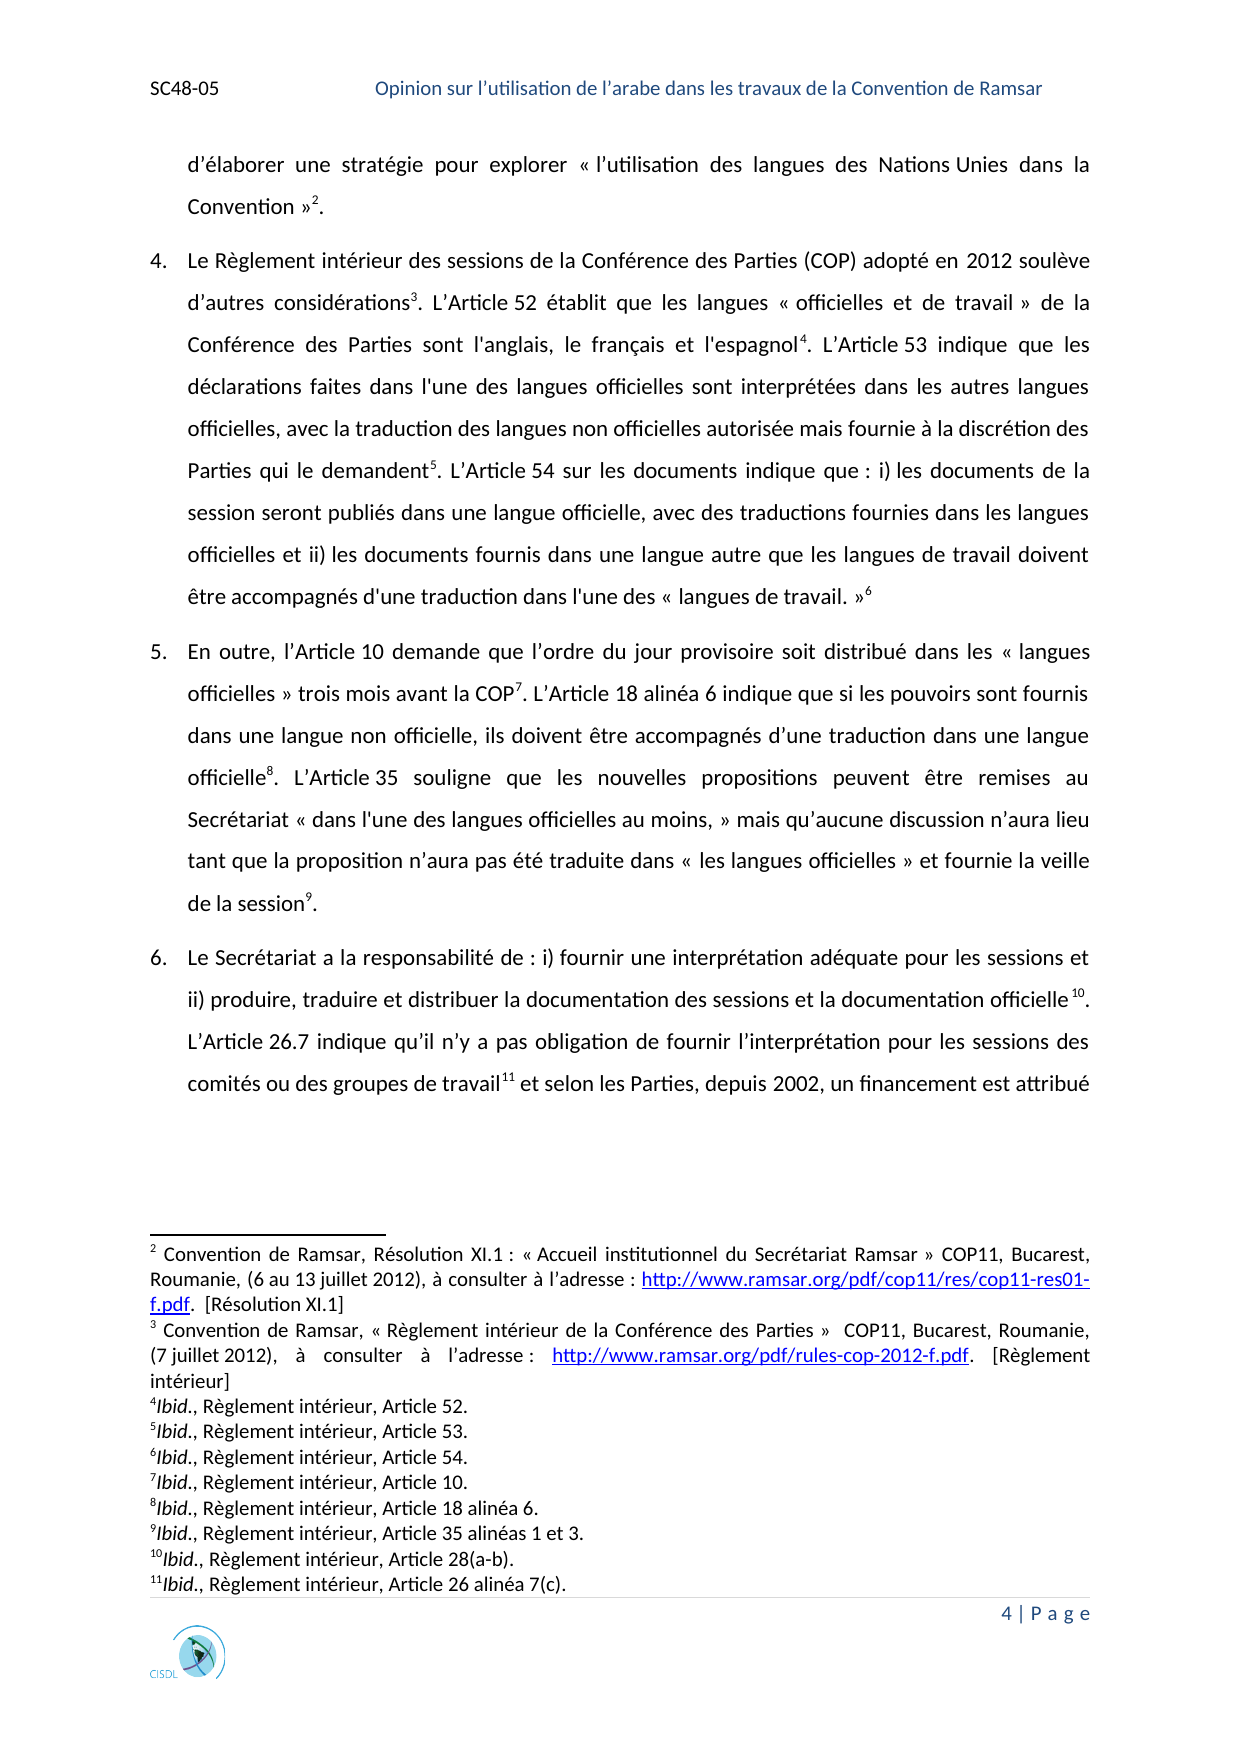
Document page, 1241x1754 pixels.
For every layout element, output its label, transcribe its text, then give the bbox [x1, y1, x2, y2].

list En outre, l’Article 10 demande que l’ordre du jour provisoire soit distribué dans les « langues officielles » trois mois avant la COP. L’Article 18 alinéa 6 indique que si les pouvoirs sont fournis dans une langue non officielle, ils doivent être accompagnés d’une traduction dans une langue officielle. L’Article 35 souligne que les nouvelles propositions peuvent être remises au Secrétariat « dans l'une des langues officielles au moins, » mais qu’aucune discussion n’aura lieu tant que la proposition n’aura pas été traduite dans « les langues officielles » et fournie la veille de la session. [150, 637, 1090, 917]
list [150, 150, 1090, 220]
picture [150, 1625, 226, 1679]
list Le Secrétariat a la responsabilité de : i) fournir une interprétation adéquate pour les sessions et ii) produire, traduire et distribuer la documentation des sessions et la documentation officielle. L’Article 26.7 indique qu’il n’y a pas obligation de fournir l’interprétation pour les sessions des comités ou des groupes de travail et selon les Parties, depuis 2002, un financement est attribué à l’interprétation des séances plénières du Comité permanent et du Comité de la Conférence mais ce n’est pas le cas pour les groupes de travail. [150, 943, 1090, 1139]
list Le Règlement intérieur des sessions de la Conférence des Parties (COP) adopté en 2012 soulève d’autres considérations. L’Article 52 établit que les langues « officielles et de travail » de la Conférence des Parties sont l'anglais, le français et l'espagnol. L’Article 53 indique que les déclarations faites dans l'une des langues officielles sont interprétées dans les autres langues officielles, avec la traduction des langues non officielles autorisée mais fournie à la discrétion des Parties qui le demandent. L’Article 54 sur les documents indique que : i) les documents de la session seront publiés dans une langue officielle, avec des traductions fournies dans les langues officielles et ii) les documents fournis dans une langue autre que les langues de travail doivent être accompagnés d'une traduction dans l'une des « langues de travail. » [150, 246, 1090, 610]
